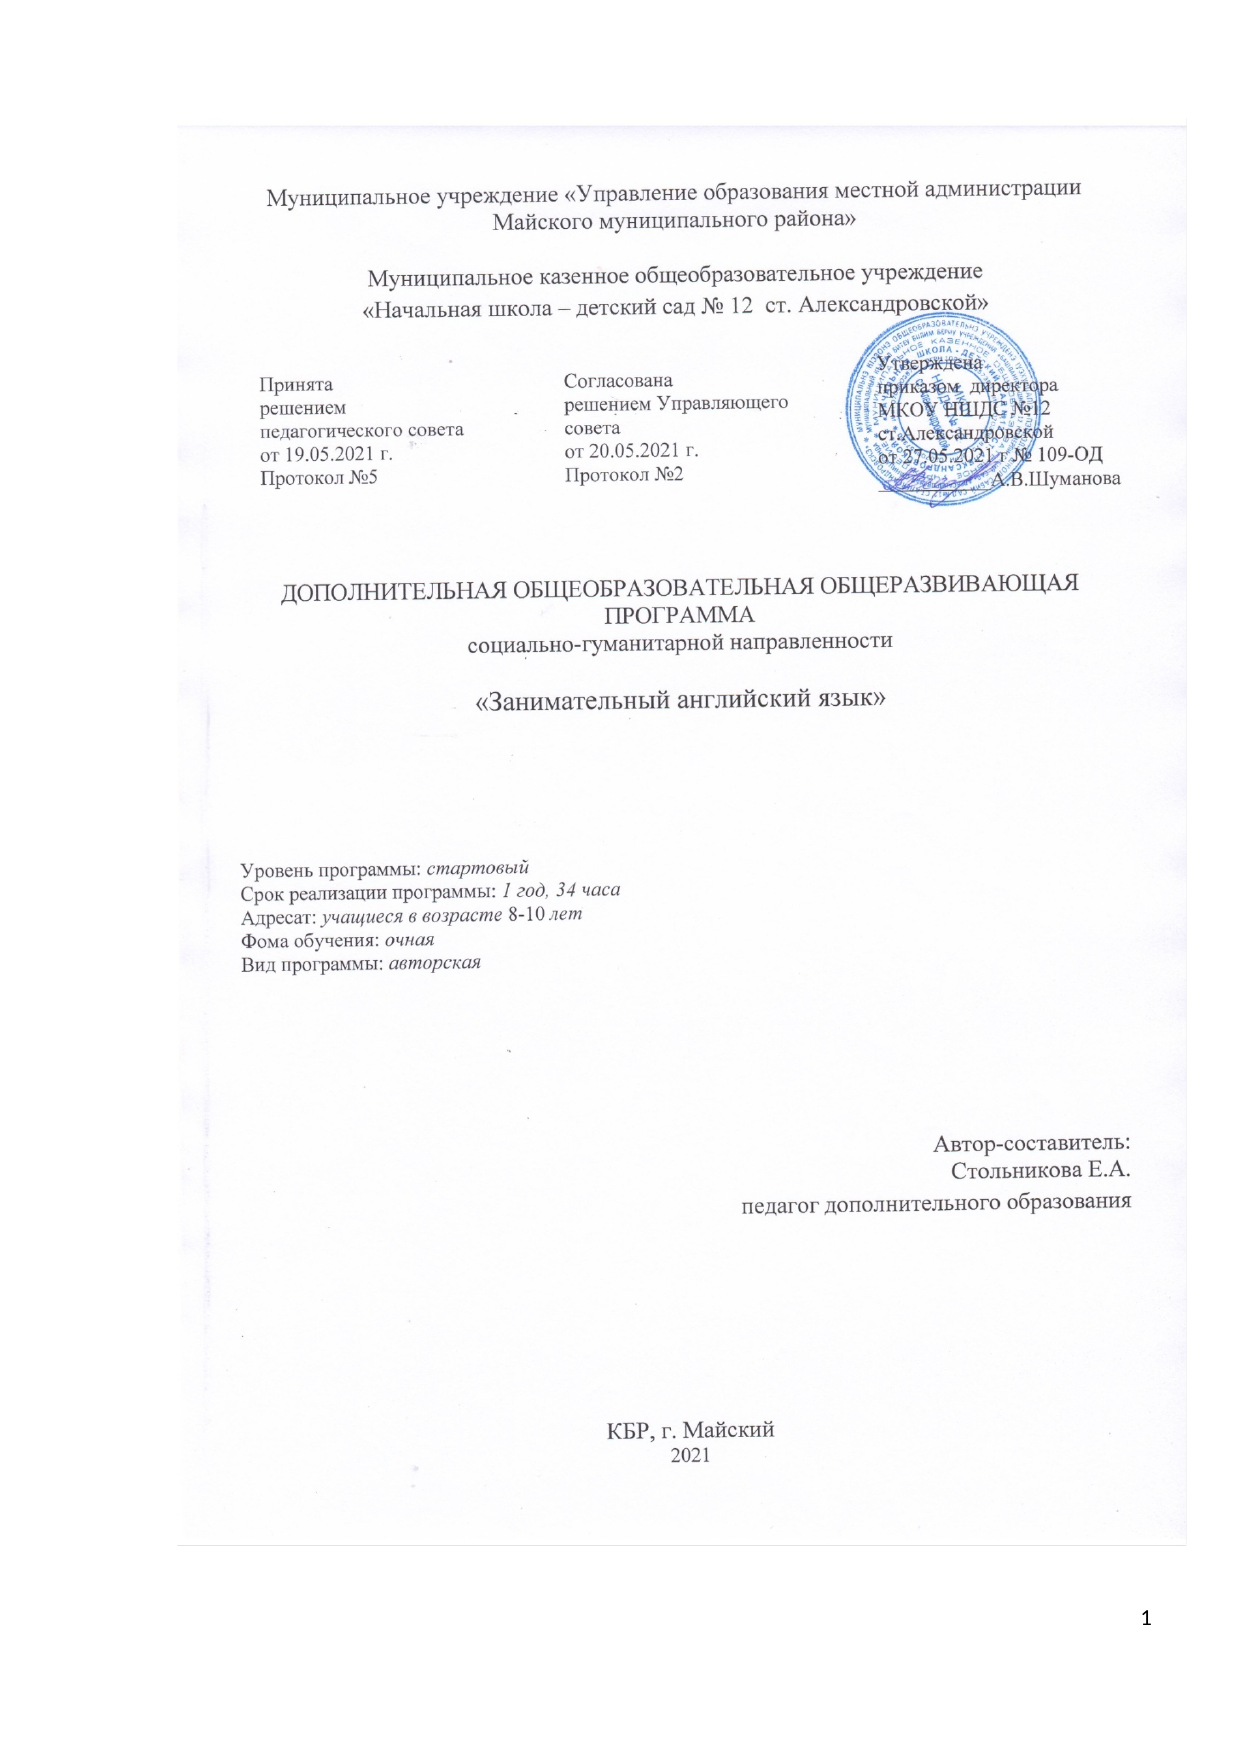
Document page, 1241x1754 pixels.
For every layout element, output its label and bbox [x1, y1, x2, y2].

picture [177, 118, 1187, 1546]
